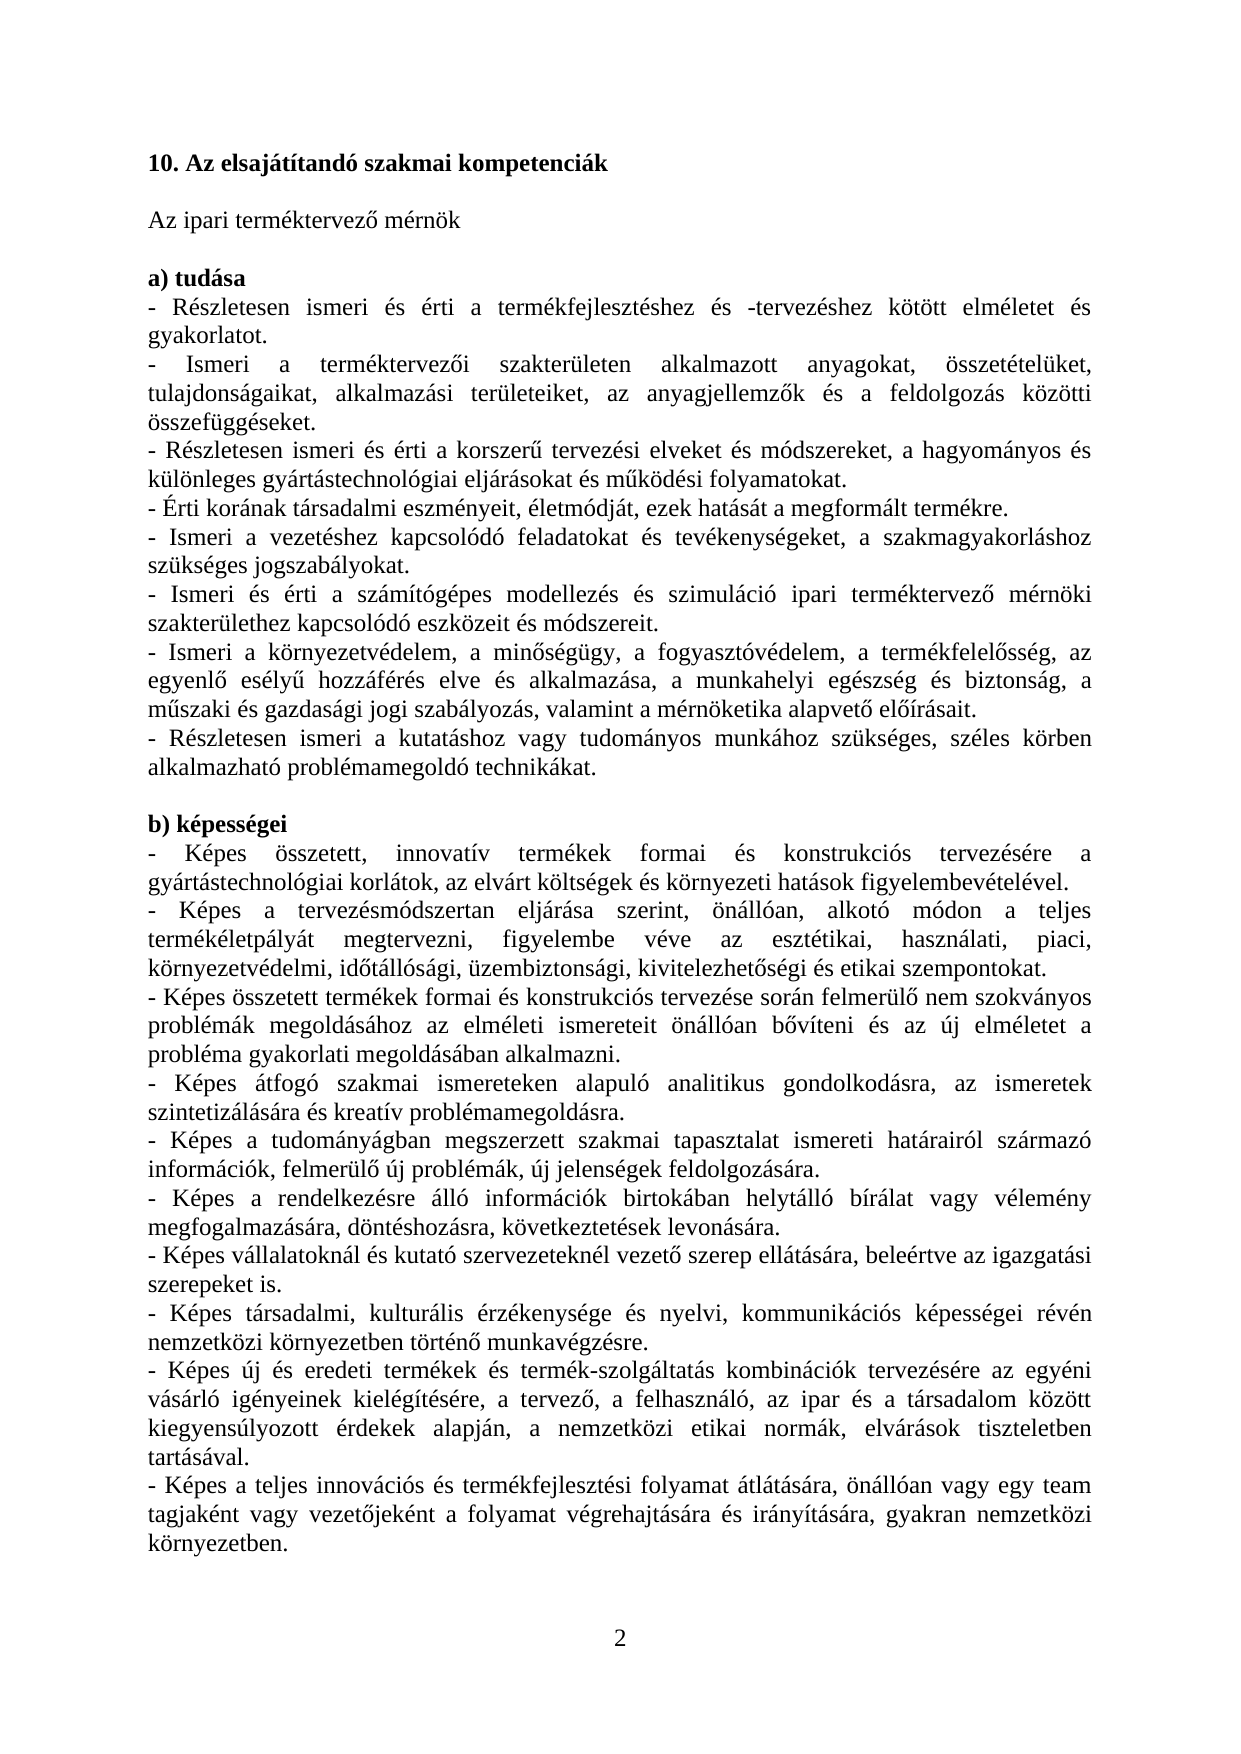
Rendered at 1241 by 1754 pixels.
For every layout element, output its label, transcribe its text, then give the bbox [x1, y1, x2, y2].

text - Képes a tudományágban megszerzett szakmai tapasztalat ismereti határairól származó információk, felmerülő új problémák, új jelenségek feldolgozására. [148, 1126, 1093, 1183]
text - Képes a teljes innovációs és termékfejlesztési folyamat átlátására, önállóan vagy egy team tagjaként vagy vezetőjeként a folyamat végrehajtására és irányítására, gyakran nemzetközi környezetben. [148, 1471, 1093, 1557]
text - Képes társadalmi, kulturális érzékenysége és nyelvi, kommunikációs képességei révén nemzetközi környezetben történő munkavégzésre. [148, 1298, 1093, 1356]
text - Ismeri a terméktervezői szakterületen alkalmazott anyagokat, összetételüket, tulajdonságaikat, alkalmazási területeiket, az anyagjellemzők és a feldolgozás közötti összefüggéseket. [148, 349, 1093, 436]
text - Képes új és eredeti termékek és termék-szolgáltatás kombinációk tervezésére az egyéni vásárló igényeinek kielégítésére, a tervező, a felhasználó, az ipar és a társadalom között kiegyensúlyozott érdekek alapján, a nemzetközi etikai normák, elvárások tiszteletben tartásával. [148, 1356, 1093, 1471]
text - Képes átfogó szakmai ismereteken alapuló analitikus gondolkodásra, az ismeretek szintetizálására és kreatív problémamegoldásra. [148, 1068, 1093, 1126]
text b) képességei [148, 809, 1093, 838]
text - Képes vállalatoknál és kutató szervezeteknél vezető szerep ellátására, beleértve az igazgatási szerepeket is. [148, 1241, 1093, 1298]
text - Ismeri és érti a számítógépes modellezés és szimuláció ipari terméktervező mérnöki szakterülethez kapcsolódó eszközeit és módszereit. [148, 579, 1093, 637]
text - Részletesen ismeri és érti a termékfejlesztéshez és -tervezéshez kötött elméletet és gyakorlatot. [148, 292, 1093, 349]
text - Képes a tervezésmódszertan eljárása szerint, önállóan, alkotó módon a teljes termékéletpályát megtervezni, figyelembe véve az esztétikai, használati, piaci, környezetvédelmi, időtállósági, üzembiztonsági, kivitelezhetőségi és etikai szempontokat. [148, 896, 1093, 982]
text - Ismeri a környezetvédelem, a minőségügy, a fogyasztóvédelem, a termékfelelősség, az egyenlő esélyű hozzáférés elve és alkalmazása, a munkahelyi egészség és biztonság, a műszaki és gazdasági jogi szabályozás, valamint a mérnöketika alapvető előírásait. [148, 637, 1093, 723]
text - Részletesen ismeri a kutatáshoz vagy tudományos munkához szükséges, széles körben alkalmazható problémamegoldó technikákat. [148, 723, 1093, 781]
text 10. Az elsajátítandó szakmai kompetenciák [148, 148, 1093, 176]
text - Ismeri a vezetéshez kapcsolódó feladatokat és tevékenységeket, a szakmagyakorláshoz szükséges jogszabályokat. [148, 522, 1093, 579]
text Az ipari terméktervező mérnök [148, 206, 1093, 234]
text - Részletesen ismeri és érti a korszerű tervezési elveket és módszereket, a hagyományos és különleges gyártástechnológiai eljárásokat és működési folyamatokat. [148, 436, 1093, 493]
text - Érti korának társadalmi eszményeit, életmódját, ezek hatását a megformált termékre. [148, 493, 1093, 522]
text - Képes összetett termékek formai és konstrukciós tervezése során felmerülő nem szokványos problémák megoldásához az elméleti ismereteit önállóan bővíteni és az új elméletet a probléma gyakorlati megoldásában alkalmazni. [148, 982, 1093, 1068]
text - Képes a rendelkezésre álló információk birtokában helytálló bírálat vagy vélemény megfogalmazására, döntéshozásra, következtetések levonására. [148, 1183, 1093, 1241]
text - Képes összetett, innovatív termékek formai és konstrukciós tervezésére a gyártástechnológiai korlátok, az elvárt költségek és környezeti hatások figyelembevételével. [148, 838, 1093, 896]
text a) tudása [148, 263, 1093, 292]
